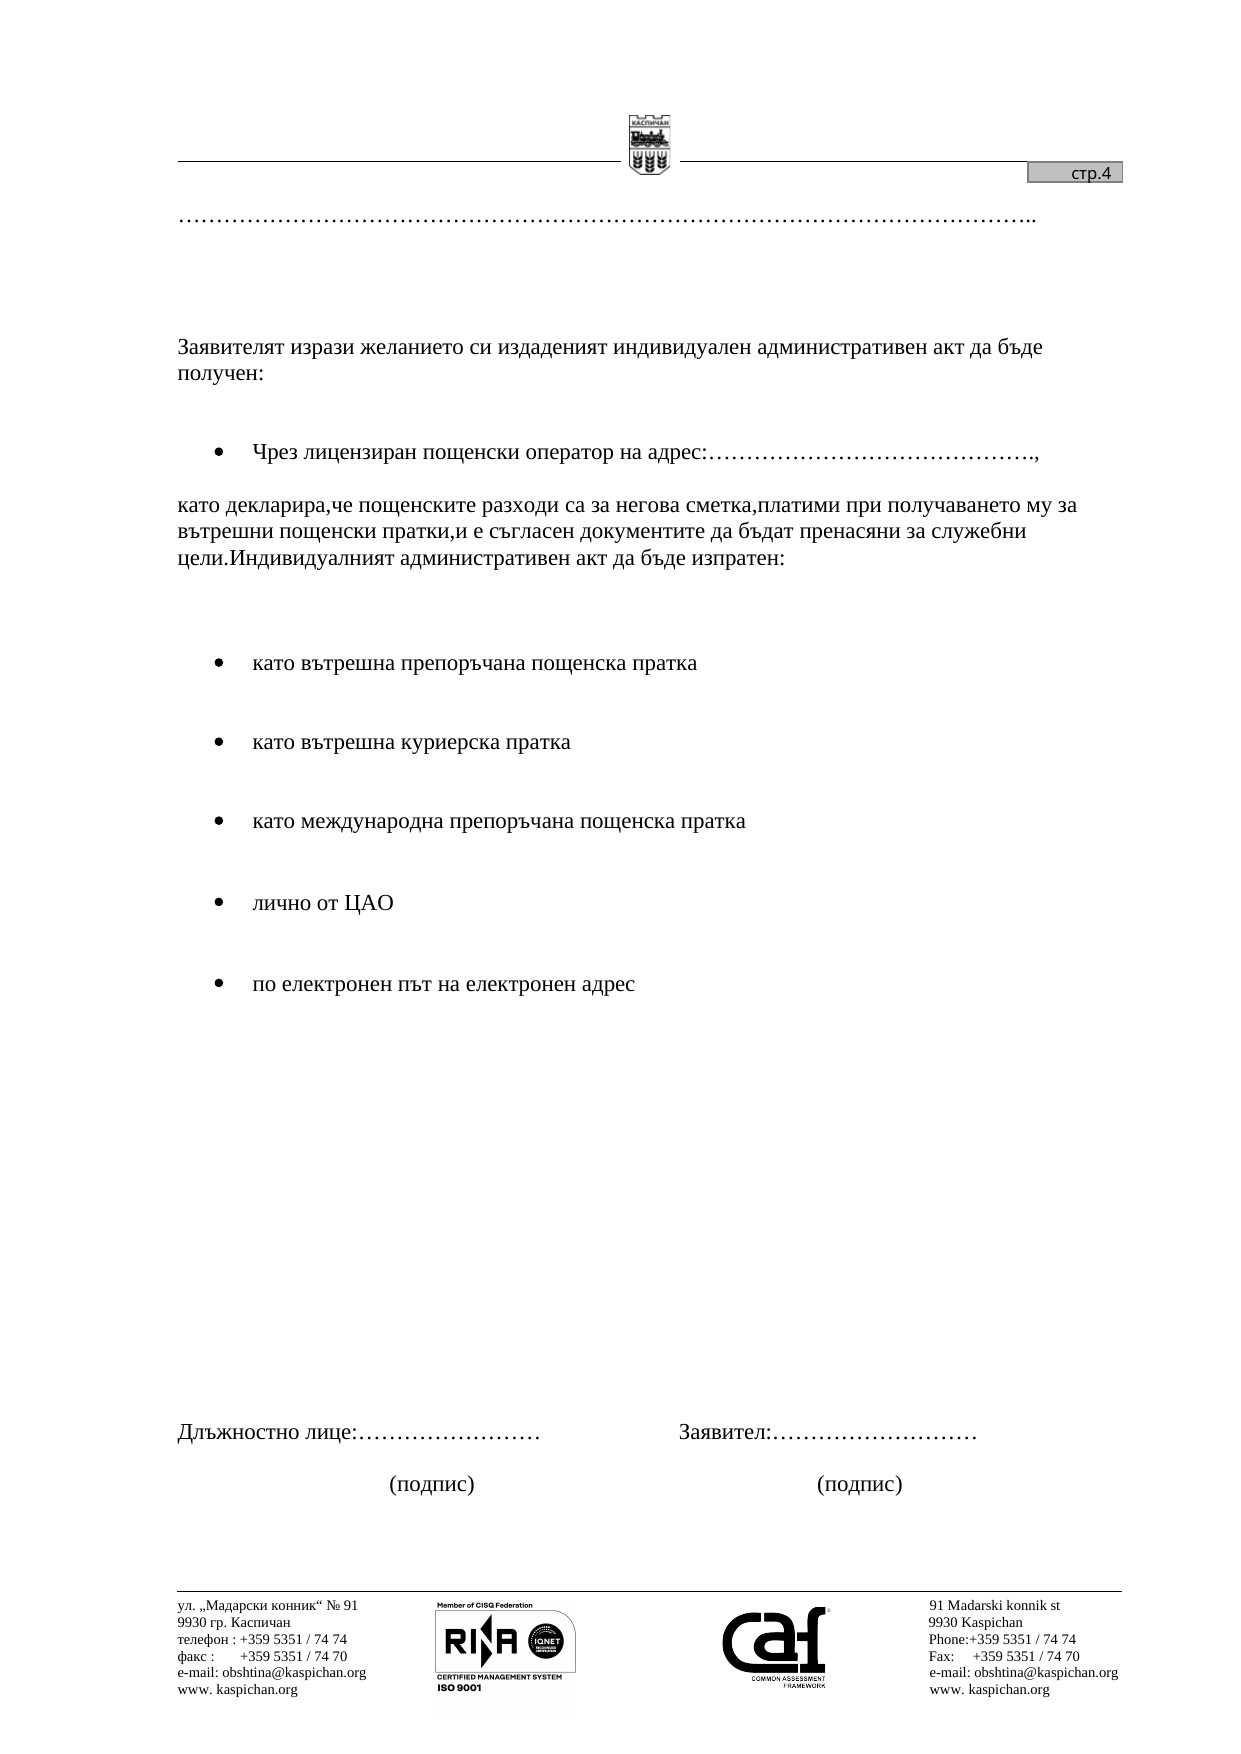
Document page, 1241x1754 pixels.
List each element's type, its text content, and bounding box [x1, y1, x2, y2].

list като вътрешна куриерска пратка [215, 728, 1122, 755]
list Чрез лицензиран пощенски оператор на адрес:……………………………………., [215, 438, 1122, 465]
list като международна препоръчана пощенска пратка [215, 807, 1122, 834]
picture [433, 1601, 578, 1718]
list като вътрешна препоръчана пощенска пратка [215, 649, 1122, 676]
picture [722, 1607, 831, 1688]
text Длъжностно лице:…………………… Заявител:……………………… [177, 1418, 1122, 1444]
list лично от ЦАО [215, 888, 1122, 915]
text като декларира,че пощенските разходи са за негова сметка,платими при получаването му за вътрешни пощенски пратки,и е съгласен документите да бъдат пренасяни за служебни цели.Индивидуалният административен акт да бъде изпратен: [177, 491, 1122, 570]
text Заявителят изрази желанието си издаденият индивидуален административен акт да бъде получен: [177, 333, 1122, 386]
list по електронен път на електронен адрес [215, 970, 1122, 996]
picture [629, 115, 671, 175]
text ………………………………………………………………………………………………….. [177, 201, 1122, 228]
text (подпис) (подпис) [177, 1470, 1122, 1497]
